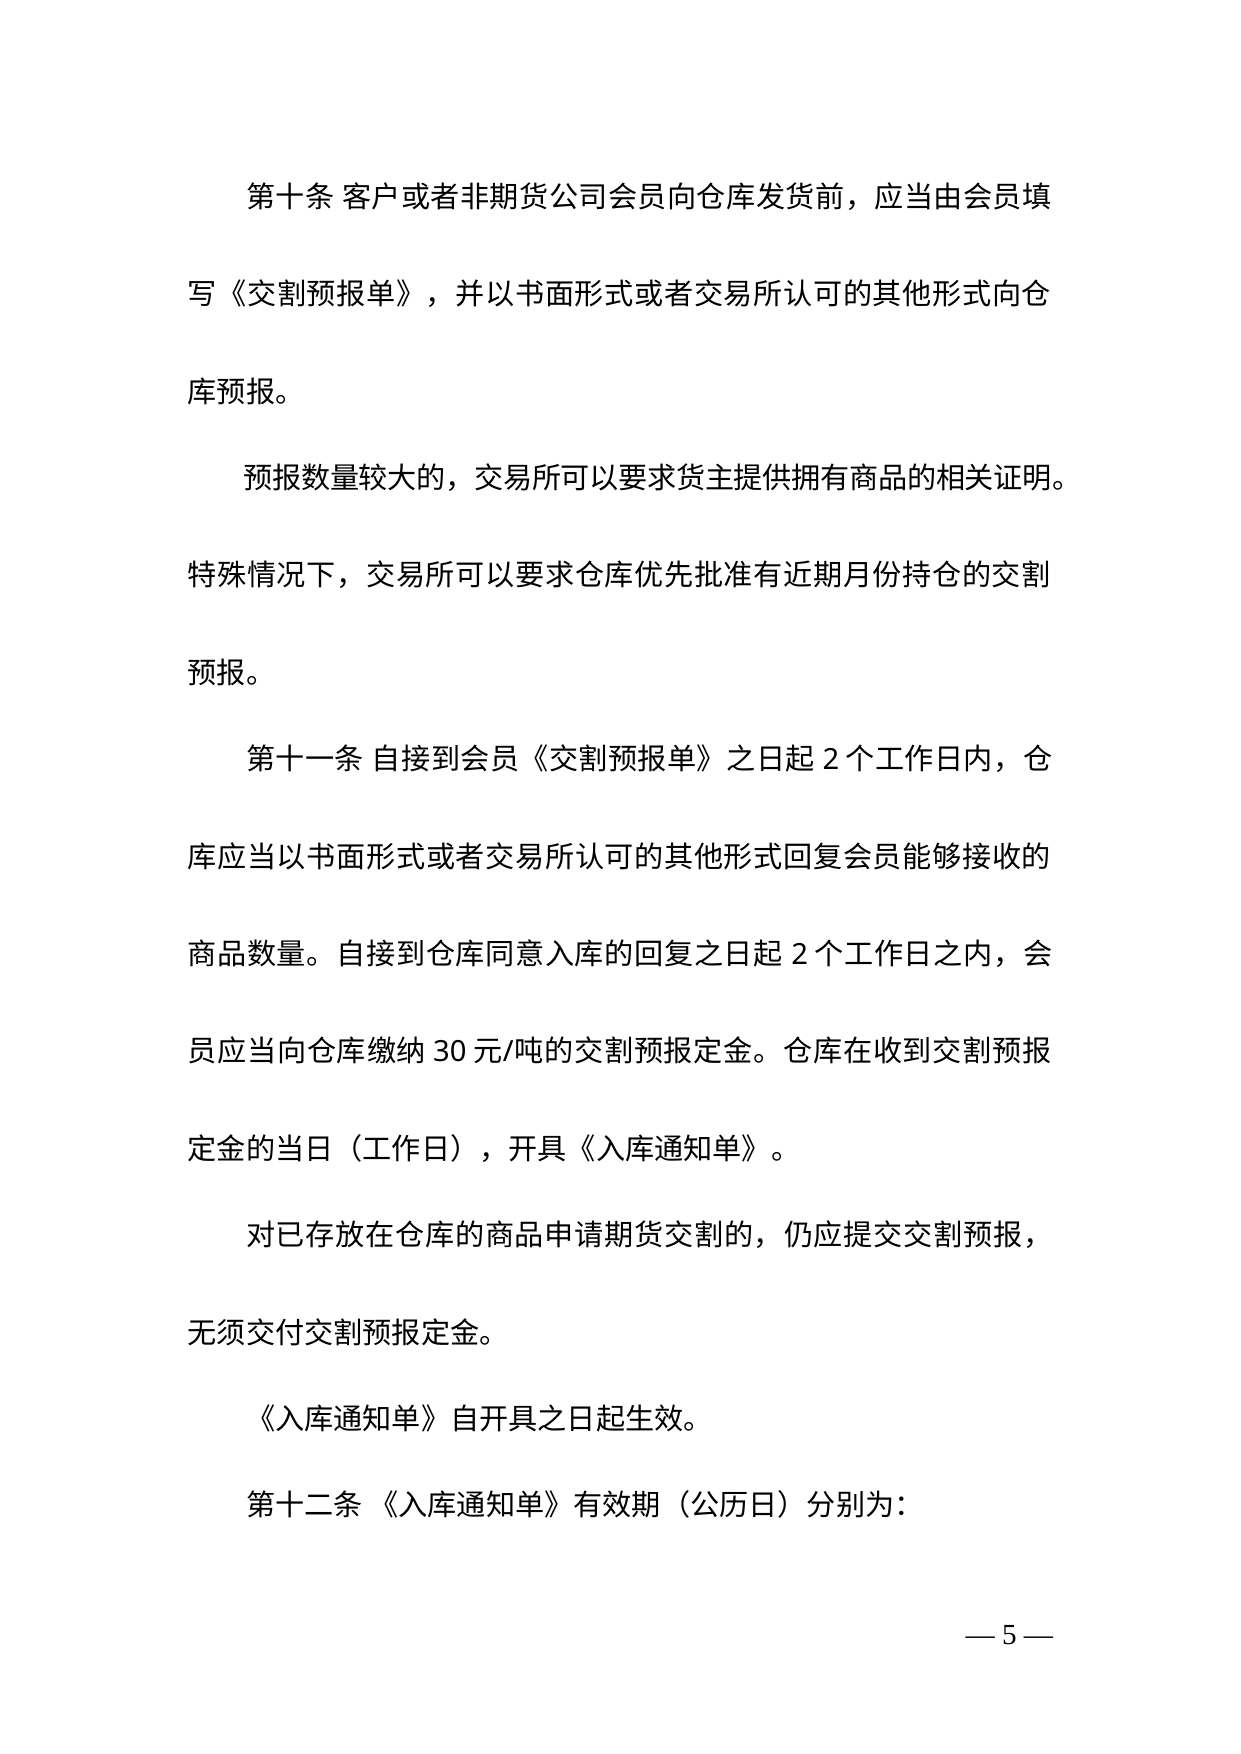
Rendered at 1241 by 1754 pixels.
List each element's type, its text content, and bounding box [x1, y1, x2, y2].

text 第十条 客户或者非期货公司会员向仓库发货前，应当由会员填写《交割预报单》，并以书面形式或者交易所认可的其他形式向仓库预报。 [187, 162, 1053, 422]
text 预报数量较大的，交易所可以要求货主提供拥有商品的相关证明。特殊情况下，交易所可以要求仓库优先批准有近期月份持仓的交割预报。 [187, 443, 1053, 703]
text 第十一条 自接到会员《交割预报单》之日起2个工作日内，仓库应当以书面形式或者交易所认可的其他形式回复会员能够接收的商品数量。自接到仓库同意入库的回复之日起2个工作日之内，会员应当向仓库缴纳30元/吨的交割预报定金。仓库在收到交割预报定金的当日（工作日），开具《入库通知单》。 [187, 724, 1053, 1179]
text 第十二条 《入库通知单》有效期（公历日）分别为： [187, 1470, 1053, 1535]
text 对已存放在仓库的商品申请期货交割的，仍应提交交割预报，无须交付交割预报定金。 [187, 1200, 1053, 1363]
text 《入库通知单》自开具之日起生效。 [187, 1384, 1053, 1449]
